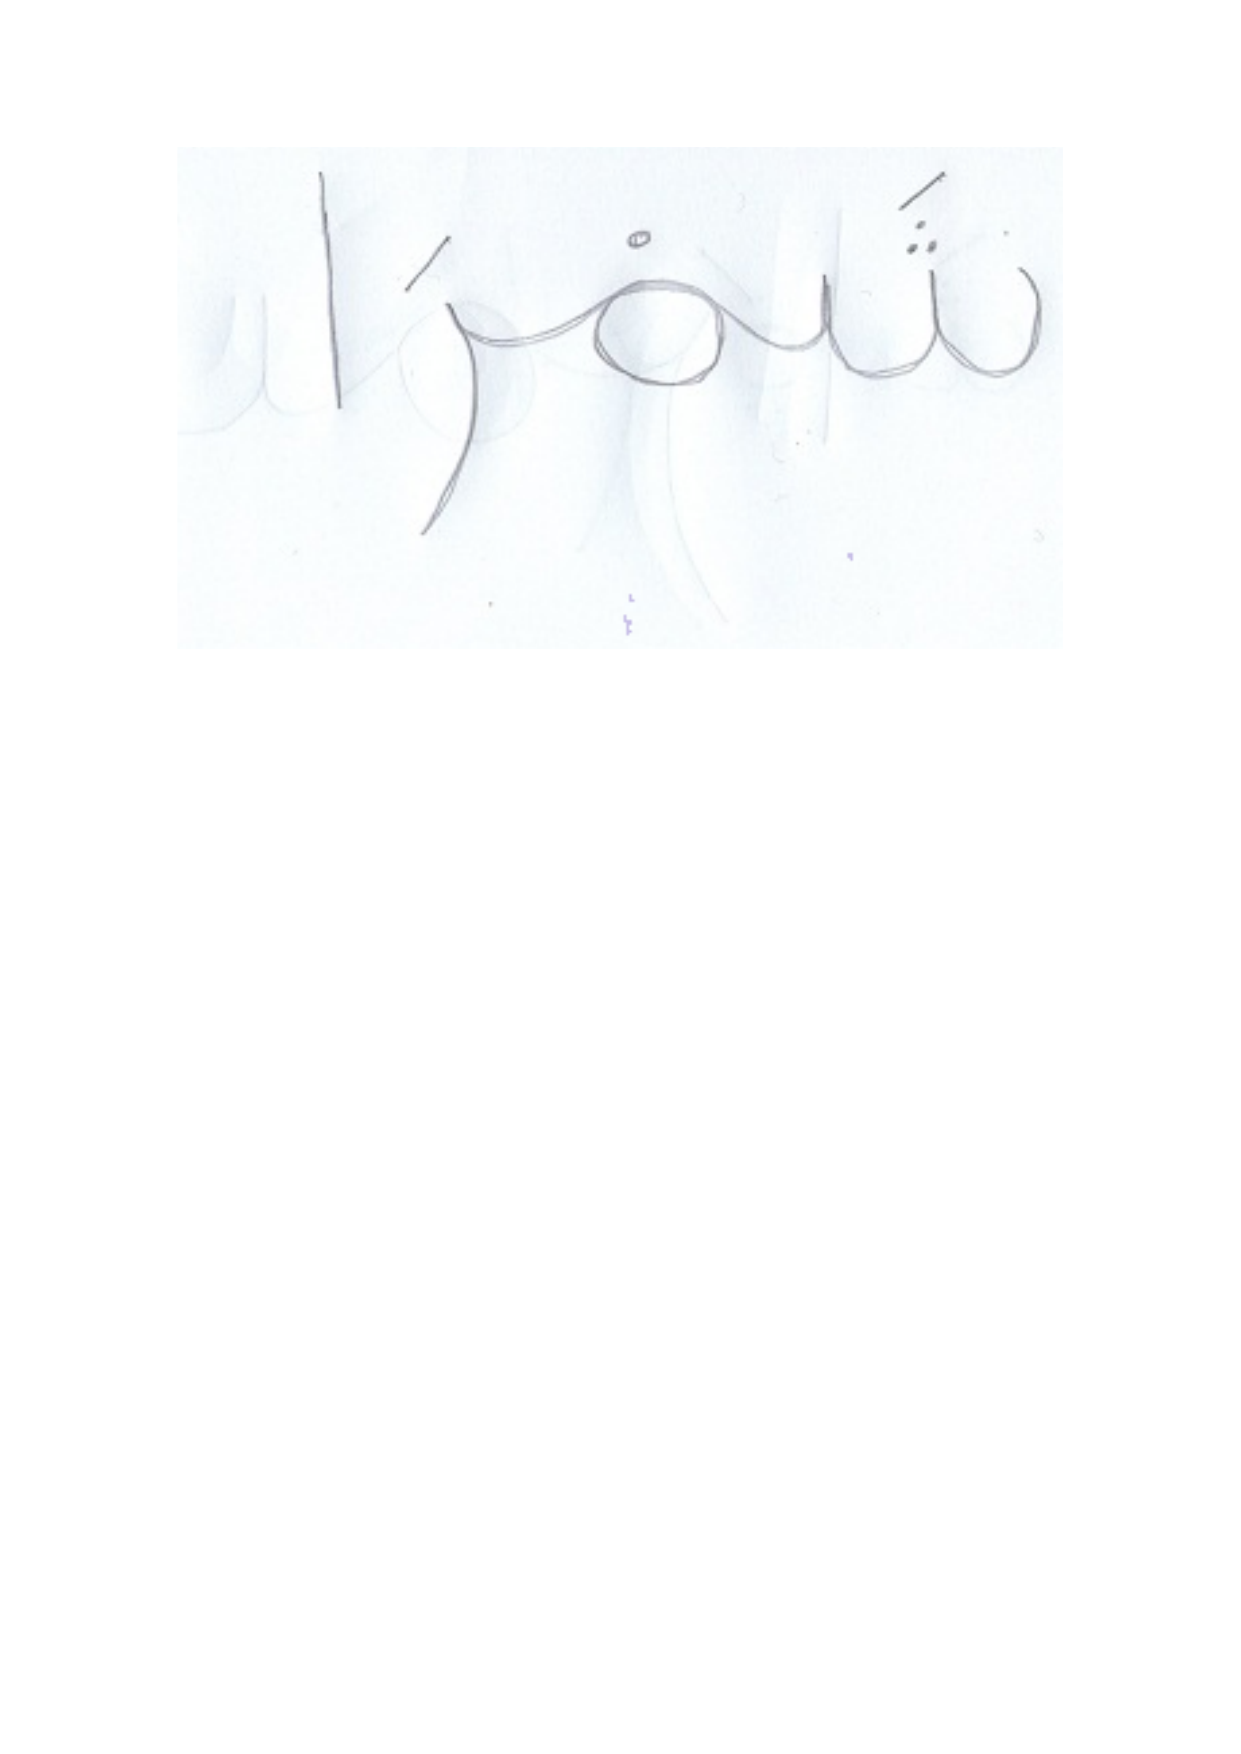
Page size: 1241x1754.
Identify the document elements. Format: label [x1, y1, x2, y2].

picture [177, 147, 1063, 649]
